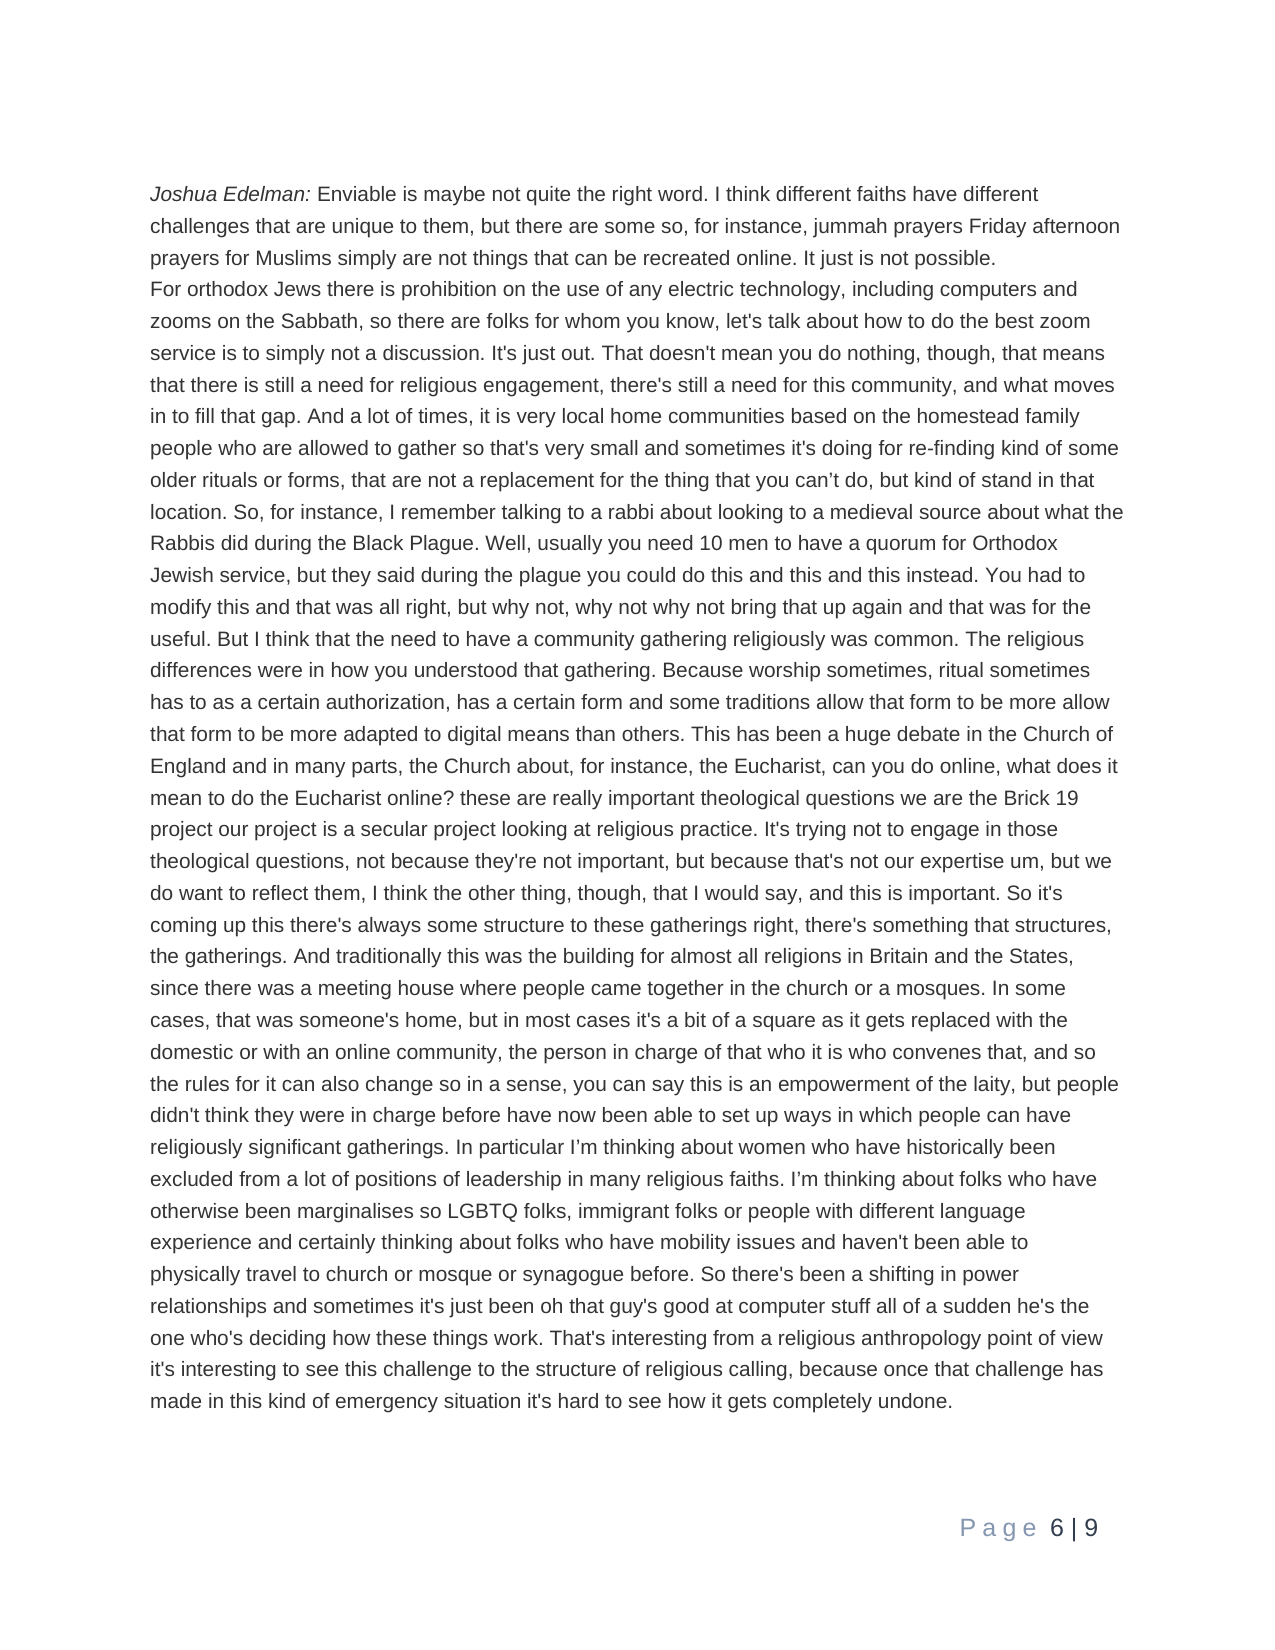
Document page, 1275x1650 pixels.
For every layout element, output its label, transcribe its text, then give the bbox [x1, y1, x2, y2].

text Joshua Edelman: Enviable is maybe not quite the right word. I think different faiths have different challenges that are unique to them, but there are some so, for instance, jummah prayers Friday afternoon prayers for Muslims simply are not things that can be recreated online. It just is not possible. [150, 182, 1125, 269]
text For orthodox Jews there is prohibition on the use of any electric technology, including computers and zooms on the Sabbath, so there are folks for whom you know, let's talk about how to do the best zoom service is to simply not a discussion. It's just out. That doesn't mean you do nothing, though, that means that there is still a need for religious engagement, there's still a need for this community, and what moves in to fill that gap. And a lot of times, it is very local home communities based on the homestead family people who are allowed to gather so that's very small and sometimes it's doing for re-finding kind of some older rituals or forms, that are not a replacement for the thing that you can’t do, but kind of stand in that location. So, for instance, I remember talking to a rabbi about looking to a medieval source about what the Rabbis did during the Black Plague. Well, usually you need 10 men to have a quorum for Orthodox Jewish service, but they said during the plague you could do this and this and this instead. You had to modify this and that was all right, but why not, why not why not bring that up again and that was for the useful. But I think that the need to have a community gathering religiously was common. The religious differences were in how you understood that gathering. Because worship sometimes, ritual sometimes has to as a certain authorization, has a certain form and some traditions allow that form to be more allow that form to be more adapted to digital means than others. This has been a huge debate in the Church of England and in many parts, the Church about, for instance, the Eucharist, can you do online, what does it mean to do the Eucharist online? these are really important theological questions we are the Brick 19 project our project is a secular project looking at religious practice. It's trying not to engage in those theological questions, not because they're not important, but because that's not our expertise um, but we do want to reflect them, I think the other thing, though, that I would say, and this is important. So it's coming up this there's always some structure to these gatherings right, there's something that structures, the gatherings. And traditionally this was the building for almost all religions in Britain and the States, since there was a meeting house where people came together in the church or a mosques. In some cases, that was someone's home, but in most cases it's a bit of a square as it gets replaced with the domestic or with an online community, the person in charge of that who it is who convenes that, and so the rules for it can also change so in a sense, you can say this is an empowerment of the laity, but people didn't think they were in charge before have now been able to set up ways in which people can have religiously significant gatherings. In particular I’m thinking about women who have historically been excluded from a lot of positions of leadership in many religious faiths. I’m thinking about folks who have otherwise been marginalises so LGBTQ folks, immigrant folks or people with different language experience and certainly thinking about folks who have mobility issues and haven't been able to physically travel to church or mosque or synagogue before. So there's been a shifting in power relationships and sometimes it's just been oh that guy's good at computer stuff all of a sudden he's the one who's deciding how these things work. That's interesting from a religious anthropology point of view it's interesting to see this challenge to the structure of religious calling, because once that challenge has made in this kind of emergency situation it's hard to see how it gets completely undone. [150, 277, 1125, 1413]
